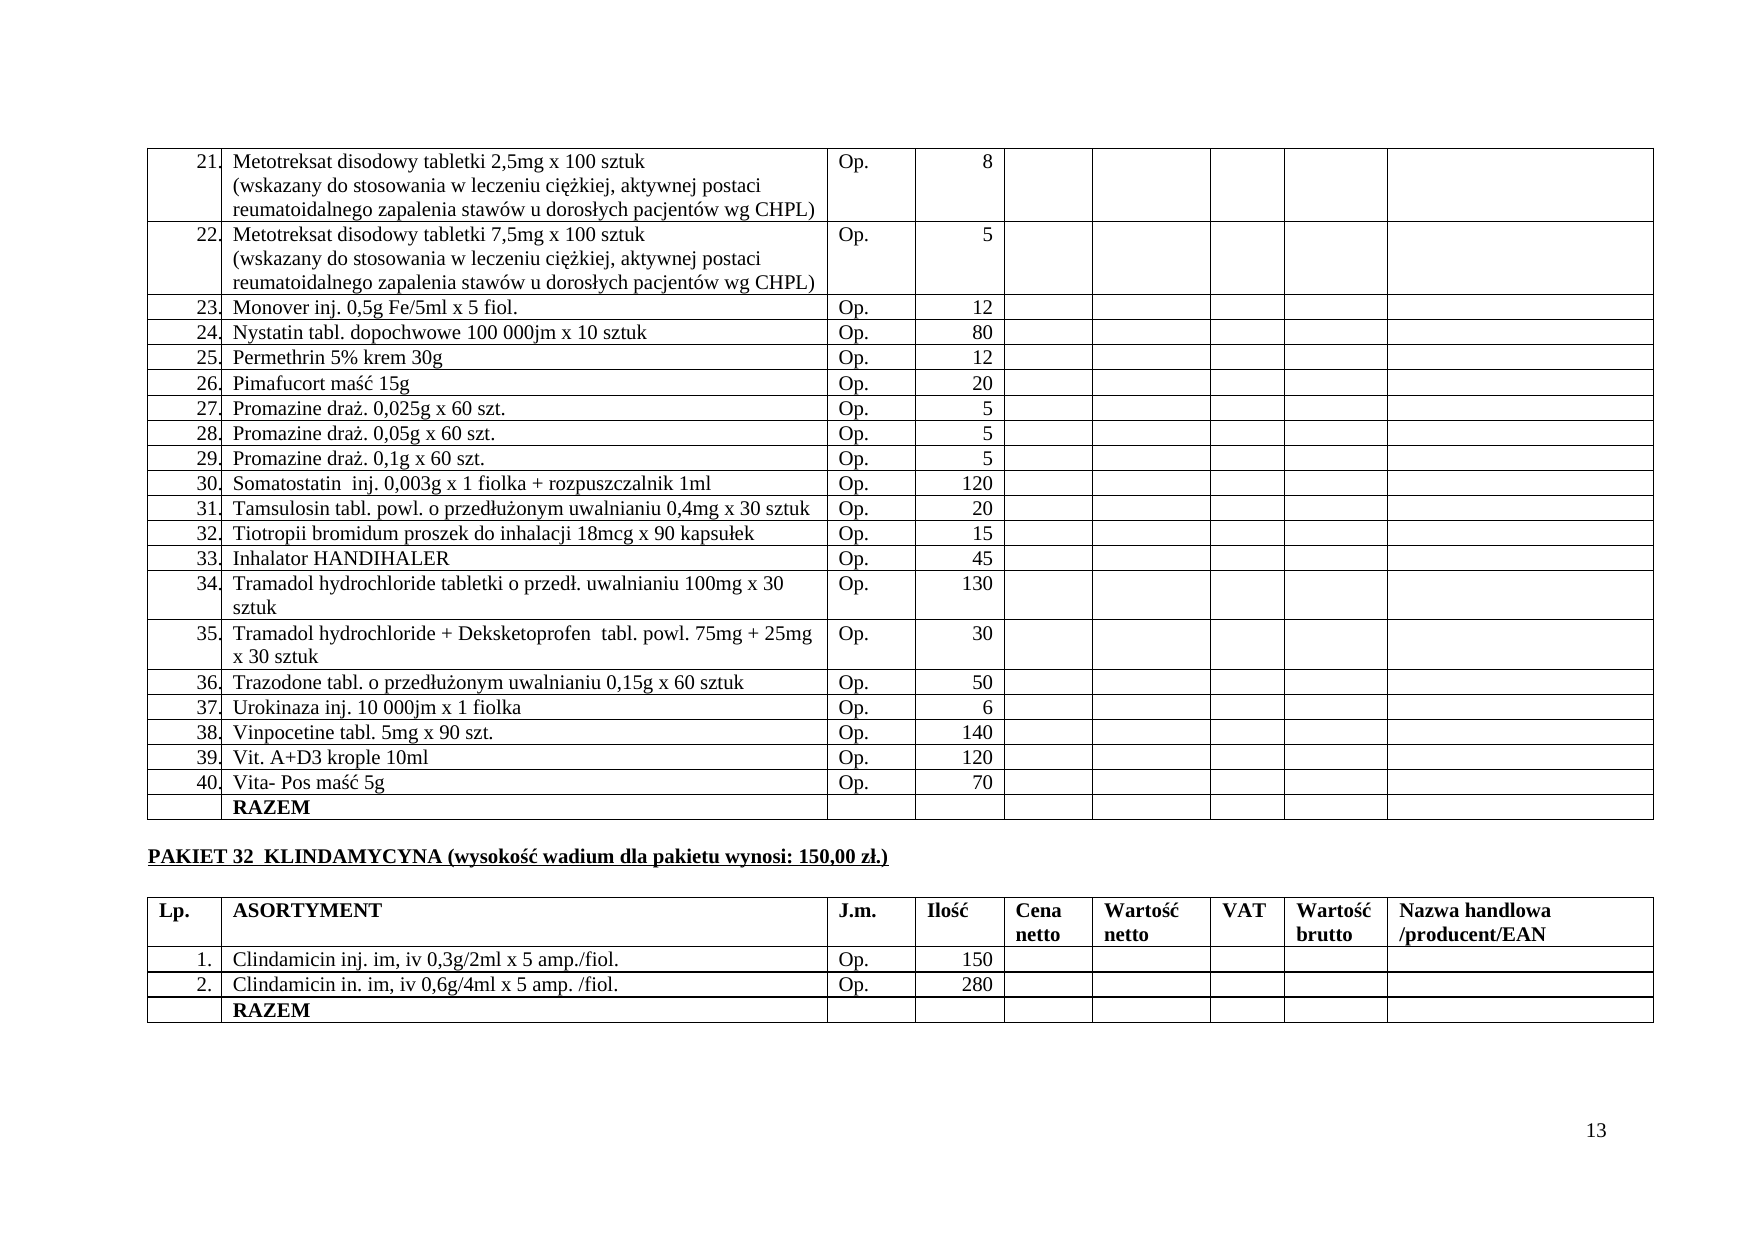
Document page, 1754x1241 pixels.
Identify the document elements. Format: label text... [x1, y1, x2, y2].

table_cell [1388, 496, 1653, 520]
table_cell Somatostatin inj. 0,003g x 1 fiolka + rozpuszczalnik 1ml [222, 471, 827, 495]
table_cell [148, 973, 221, 996]
table_cell Metotreksat disodowy tabletki 7,5mg x 100 sztuk (wskazany do stosowania w leczeniu ciężkiej, aktywnej postaci reumatoidalnego zapalenia stawów u dorosłych pacjentów wg CHPL) [222, 222, 827, 294]
table_header ASORTYMENT [222, 898, 827, 946]
table_cell [1285, 521, 1387, 545]
table_cell [1285, 496, 1387, 520]
table_cell 20 [916, 496, 1004, 520]
table_cell Op. [828, 496, 915, 520]
table_cell [1211, 795, 1284, 819]
table_cell [1211, 320, 1284, 344]
table_cell [1005, 446, 1092, 470]
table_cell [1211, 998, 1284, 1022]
table_cell Op. [828, 421, 915, 445]
table_header Wartość netto [1093, 898, 1210, 946]
table_header Ilość [916, 898, 1004, 946]
table_cell [148, 222, 221, 294]
table_cell [1285, 571, 1387, 619]
table_cell [148, 947, 221, 971]
table_cell Vinpocetine tabl. 5mg x 90 szt. [222, 720, 827, 744]
table_cell [1211, 222, 1284, 294]
table_cell 120 [916, 471, 1004, 495]
table_cell [1093, 571, 1210, 619]
table_cell [1388, 446, 1653, 470]
table_cell Op. [828, 295, 915, 319]
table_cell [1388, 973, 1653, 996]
table_cell [1005, 745, 1092, 769]
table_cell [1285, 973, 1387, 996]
table_cell Op. [828, 695, 915, 719]
table_cell [1005, 370, 1092, 394]
title PAKIET 32 KLINDAMYCYNA (wysokość wadium dla pakietu wynosi: 150,00 zł.) [148, 844, 1606, 868]
table_cell [1388, 770, 1653, 794]
table_cell [1093, 620, 1210, 668]
table_cell Op. [828, 745, 915, 769]
table_cell Vit. A+D3 krople 10ml [222, 745, 827, 769]
table_cell [1211, 345, 1284, 369]
table_cell Urokinaza inj. 10 000jm x 1 fiolka [222, 695, 827, 719]
table_cell [1005, 320, 1092, 344]
table_cell Op. [828, 973, 915, 996]
table_cell [148, 345, 221, 369]
table_cell Vita- Pos maść 5g [222, 770, 827, 794]
table_cell [148, 571, 221, 619]
table_cell [1285, 421, 1387, 445]
table_cell [148, 446, 221, 470]
table_cell Metotreksat disodowy tabletki 2,5mg x 100 sztuk (wskazany do stosowania w leczeniu ciężkiej, aktywnej postaci reumatoidalnego zapalenia stawów u dorosłych pacjentów wg CHPL) [222, 149, 827, 221]
table_cell [1388, 370, 1653, 394]
table_cell [1285, 546, 1387, 570]
table_cell [1005, 695, 1092, 719]
table_cell [1285, 947, 1387, 971]
table_cell [1388, 471, 1653, 495]
table_cell Op. [828, 571, 915, 619]
table_cell [1388, 396, 1653, 419]
table_header Nazwa handlowa /producent/EAN [1388, 898, 1653, 946]
table_cell [1388, 795, 1653, 819]
table_cell 140 [916, 720, 1004, 744]
table_cell [148, 695, 221, 719]
table_cell Promazine draż. 0,1g x 60 szt. [222, 446, 827, 470]
table_cell [1093, 471, 1210, 495]
table_cell [148, 295, 221, 319]
table_cell [1285, 345, 1387, 369]
table_cell [1093, 345, 1210, 369]
table_cell [1211, 720, 1284, 744]
table_cell Pimafucort maść 15g [222, 370, 827, 394]
table_cell Promazine draż. 0,025g x 60 szt. [222, 396, 827, 419]
table_cell [1388, 345, 1653, 369]
table_cell [1285, 149, 1387, 221]
table_cell [1093, 421, 1210, 445]
table_cell Clindamicin inj. im, iv 0,3g/2ml x 5 amp./fiol. [222, 947, 827, 971]
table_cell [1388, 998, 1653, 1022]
table_cell [1285, 720, 1387, 744]
table_cell [1005, 521, 1092, 545]
table_cell Op. [828, 770, 915, 794]
table_cell [148, 471, 221, 495]
table_cell [1211, 421, 1284, 445]
table_cell Op. [828, 670, 915, 694]
table_cell Op. [828, 149, 915, 221]
table_cell 5 [916, 446, 1004, 470]
table_cell RAZEM [222, 795, 827, 819]
table_cell [1211, 670, 1284, 694]
table_cell Tramadol hydrochloride + Deksketoprofen tabl. powl. 75mg + 25mg x 30 sztuk [222, 620, 827, 668]
table_cell [1093, 695, 1210, 719]
table_cell [1093, 496, 1210, 520]
table_cell Nystatin tabl. dopochwowe 100 000jm x 10 sztuk [222, 320, 827, 344]
table_cell Op. [828, 446, 915, 470]
table_cell [1093, 720, 1210, 744]
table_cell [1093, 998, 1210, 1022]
table_header Cena netto [1005, 898, 1092, 946]
table_cell [1093, 446, 1210, 470]
table_cell [1093, 947, 1210, 971]
table_cell [1388, 571, 1653, 619]
table_cell [1005, 149, 1092, 221]
table_cell [1005, 496, 1092, 520]
table_cell [1005, 795, 1092, 819]
table_cell [1211, 496, 1284, 520]
table_cell [148, 396, 221, 419]
table_cell Op. [828, 370, 915, 394]
table_cell 130 [916, 571, 1004, 619]
table_cell [1093, 295, 1210, 319]
table_cell [828, 795, 915, 819]
table_cell Op. [828, 620, 915, 668]
table_cell [1388, 521, 1653, 545]
table_cell 30 [916, 620, 1004, 668]
table_cell [1093, 670, 1210, 694]
table_cell [1285, 795, 1387, 819]
table_cell [1211, 149, 1284, 221]
table_cell [1285, 222, 1387, 294]
table_cell [1211, 947, 1284, 971]
table_cell [1005, 947, 1092, 971]
table_cell 80 [916, 320, 1004, 344]
table_cell [1005, 421, 1092, 445]
table_cell Op. [828, 947, 915, 971]
table_cell [148, 320, 221, 344]
table_cell [1005, 222, 1092, 294]
table_cell [1211, 521, 1284, 545]
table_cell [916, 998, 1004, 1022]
table_cell [148, 546, 221, 570]
table_cell 20 [916, 370, 1004, 394]
table_header Lp. [148, 898, 221, 946]
table_cell [148, 720, 221, 744]
table_cell [1005, 620, 1092, 668]
table_cell [1093, 546, 1210, 570]
table_cell [1005, 295, 1092, 319]
table_cell [148, 521, 221, 545]
table_cell [148, 496, 221, 520]
table_cell [1093, 222, 1210, 294]
table_cell [1388, 149, 1653, 221]
table_cell 120 [916, 745, 1004, 769]
table_cell [1093, 320, 1210, 344]
table_cell [1093, 149, 1210, 221]
table_cell [1285, 770, 1387, 794]
table_cell [1211, 471, 1284, 495]
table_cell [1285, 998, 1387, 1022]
table_cell [1388, 320, 1653, 344]
table_cell [1285, 370, 1387, 394]
table_cell Promazine draż. 0,05g x 60 szt. [222, 421, 827, 445]
table_cell Permethrin 5% krem 30g [222, 345, 827, 369]
table_cell [1285, 745, 1387, 769]
table_cell [1211, 695, 1284, 719]
table_cell [1005, 345, 1092, 369]
table_cell [1285, 446, 1387, 470]
table_cell [1388, 670, 1653, 694]
table_cell 5 [916, 421, 1004, 445]
table_cell Trazodone tabl. o przedłużonym uwalnianiu 0,15g x 60 sztuk [222, 670, 827, 694]
table_cell [1388, 695, 1653, 719]
table_cell [1005, 571, 1092, 619]
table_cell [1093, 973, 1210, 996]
table_cell Tamsulosin tabl. powl. o przedłużonym uwalnianiu 0,4mg x 30 sztuk [222, 496, 827, 520]
table_cell [1211, 295, 1284, 319]
table_cell [1211, 571, 1284, 619]
table_cell [148, 670, 221, 694]
table_cell [1093, 370, 1210, 394]
table_cell [1388, 720, 1653, 744]
table_cell [148, 795, 221, 819]
table_cell [1005, 770, 1092, 794]
table_cell [148, 620, 221, 668]
table_cell 5 [916, 222, 1004, 294]
table_cell [1093, 521, 1210, 545]
table_cell [916, 795, 1004, 819]
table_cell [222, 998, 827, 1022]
table_cell [1211, 446, 1284, 470]
table_cell 15 [916, 521, 1004, 545]
table_cell [148, 421, 221, 445]
table_cell [1285, 295, 1387, 319]
table_cell 70 [916, 770, 1004, 794]
table_cell [1005, 720, 1092, 744]
table_cell [1093, 396, 1210, 419]
table_cell Op. [828, 546, 915, 570]
table_cell Op. [828, 720, 915, 744]
table_cell [1285, 320, 1387, 344]
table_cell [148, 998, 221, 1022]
table_cell 12 [916, 295, 1004, 319]
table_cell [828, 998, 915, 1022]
table_cell [1285, 620, 1387, 668]
table_cell [1285, 695, 1387, 719]
table_cell [1005, 471, 1092, 495]
table_cell [1388, 947, 1653, 971]
table_cell [148, 770, 221, 794]
table_cell [1005, 670, 1092, 694]
table_cell [1388, 745, 1653, 769]
table_cell Op. [828, 396, 915, 419]
table_cell [1211, 770, 1284, 794]
table_cell [1285, 471, 1387, 495]
table_cell [1388, 222, 1653, 294]
table_cell [1285, 396, 1387, 419]
table_cell 150 [916, 947, 1004, 971]
table_cell [1211, 370, 1284, 394]
table_cell Op. [828, 222, 915, 294]
table_cell Op. [828, 471, 915, 495]
table_cell [148, 745, 221, 769]
table_cell [1388, 620, 1653, 668]
table_cell Op. [828, 521, 915, 545]
table_header VAT [1211, 898, 1284, 946]
table_cell Inhalator HANDIHALER [222, 546, 827, 570]
table_cell 12 [916, 345, 1004, 369]
table_cell [148, 370, 221, 394]
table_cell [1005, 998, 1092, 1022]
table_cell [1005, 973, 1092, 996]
table_cell [1388, 546, 1653, 570]
table_cell [1093, 745, 1210, 769]
table_cell [1005, 396, 1092, 419]
table_cell [1388, 295, 1653, 319]
table_cell [1093, 770, 1210, 794]
table_cell [1285, 670, 1387, 694]
table_cell Op. [828, 345, 915, 369]
table_cell [1093, 795, 1210, 819]
table_cell Monover inj. 0,5g Fe/5ml x 5 fiol. [222, 295, 827, 319]
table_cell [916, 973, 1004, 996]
table_cell 50 [916, 670, 1004, 694]
table_cell 8 [916, 149, 1004, 221]
table_cell [1211, 620, 1284, 668]
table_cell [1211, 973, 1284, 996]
table_cell Tramadol hydrochloride tabletki o przedł. uwalnianiu 100mg x 30 sztuk [222, 571, 827, 619]
table_cell [1388, 421, 1653, 445]
table_cell 5 [916, 396, 1004, 419]
table_header Wartość brutto [1285, 898, 1387, 946]
table_cell [1211, 745, 1284, 769]
table_cell [1211, 396, 1284, 419]
table_cell 6 [916, 695, 1004, 719]
table_cell Clindamicin in. im, iv 0,6g/4ml x 5 amp. /fiol. [222, 973, 827, 996]
table_header J.m. [828, 898, 915, 946]
table_cell [1211, 546, 1284, 570]
table_cell [1005, 546, 1092, 570]
table_cell 45 [916, 546, 1004, 570]
table_cell Tiotropii bromidum proszek do inhalacji 18mcg x 90 kapsułek [222, 521, 827, 545]
table_cell Op. [828, 320, 915, 344]
table_cell [148, 149, 221, 221]
